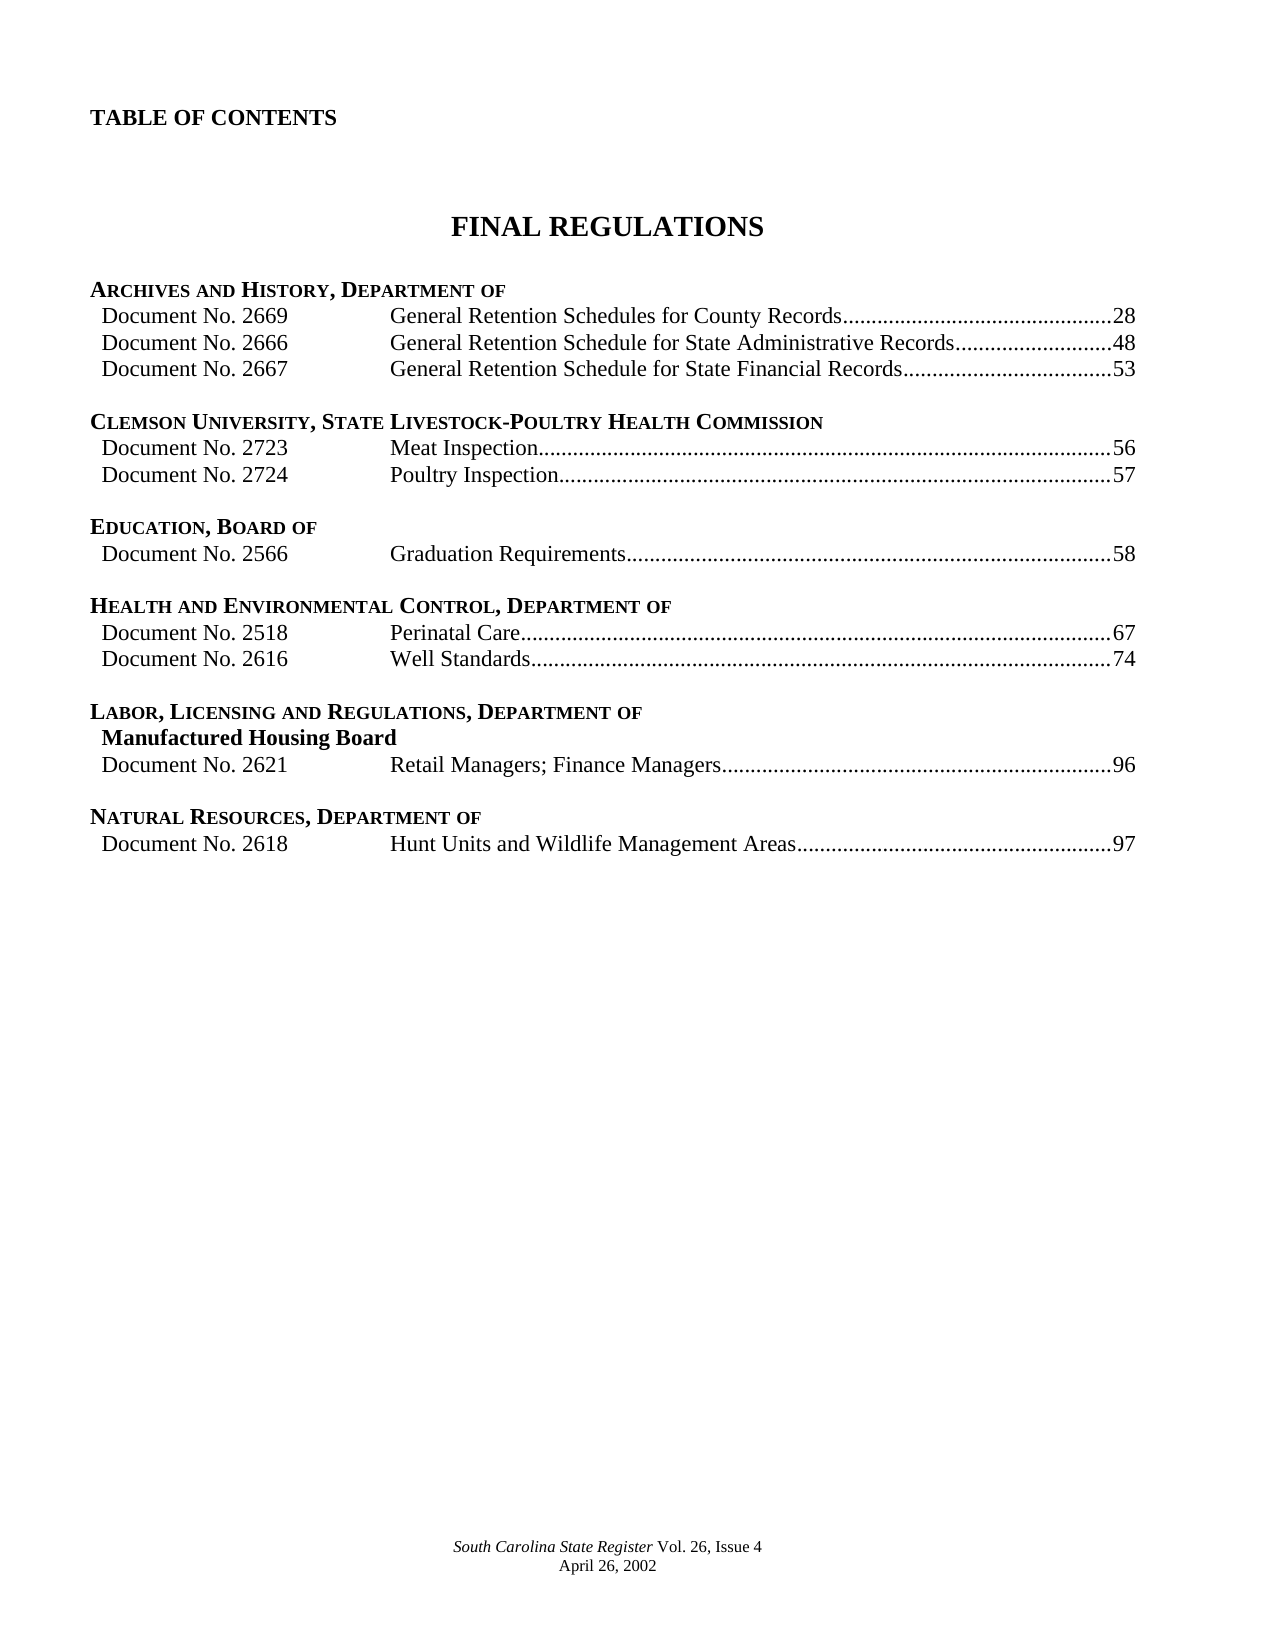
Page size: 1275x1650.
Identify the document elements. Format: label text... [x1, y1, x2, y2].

text Document No. 2616 Well Standards 74 [90, 645, 1125, 672]
text Manufactured Housing Board [90, 724, 1125, 751]
text Document No. 2723 Meat Inspection 56 [90, 434, 1125, 461]
text Document No. 2724 Poultry Inspection 57 [90, 461, 1125, 487]
text Document No. 2666 General Retention Schedule for State Administrative Records 48 [90, 329, 1125, 355]
text Natural Resources, Department of [90, 803, 1125, 830]
text Document No. 2566 Graduation Requirements 58 [90, 540, 1125, 566]
text Document No. 2621 Retail Managers; Finance Managers 96 [90, 751, 1125, 777]
text Education, Board of [90, 513, 1125, 540]
text Archives and History, Department of [90, 276, 1125, 303]
text Clemson University, State Livestock-Poultry Health Commission [90, 408, 1125, 434]
text Document No. 2669 General Retention Schedules for County Records 28 [90, 303, 1125, 329]
text Health and Environmental Control, Department of [90, 592, 1125, 619]
text Document No. 2618 Hunt Units and Wildlife Management Areas 97 [90, 830, 1125, 856]
text Document No. 2667 General Retention Schedule for State Financial Records 53 [90, 355, 1125, 382]
text Document No. 2518 Perinatal Care 67 [90, 619, 1125, 645]
text FINAL REGULATIONS [90, 209, 1125, 243]
text TABLE OF CONTENTS [90, 104, 1125, 130]
text Labor, Licensing and Regulations, Department of [90, 698, 1125, 724]
